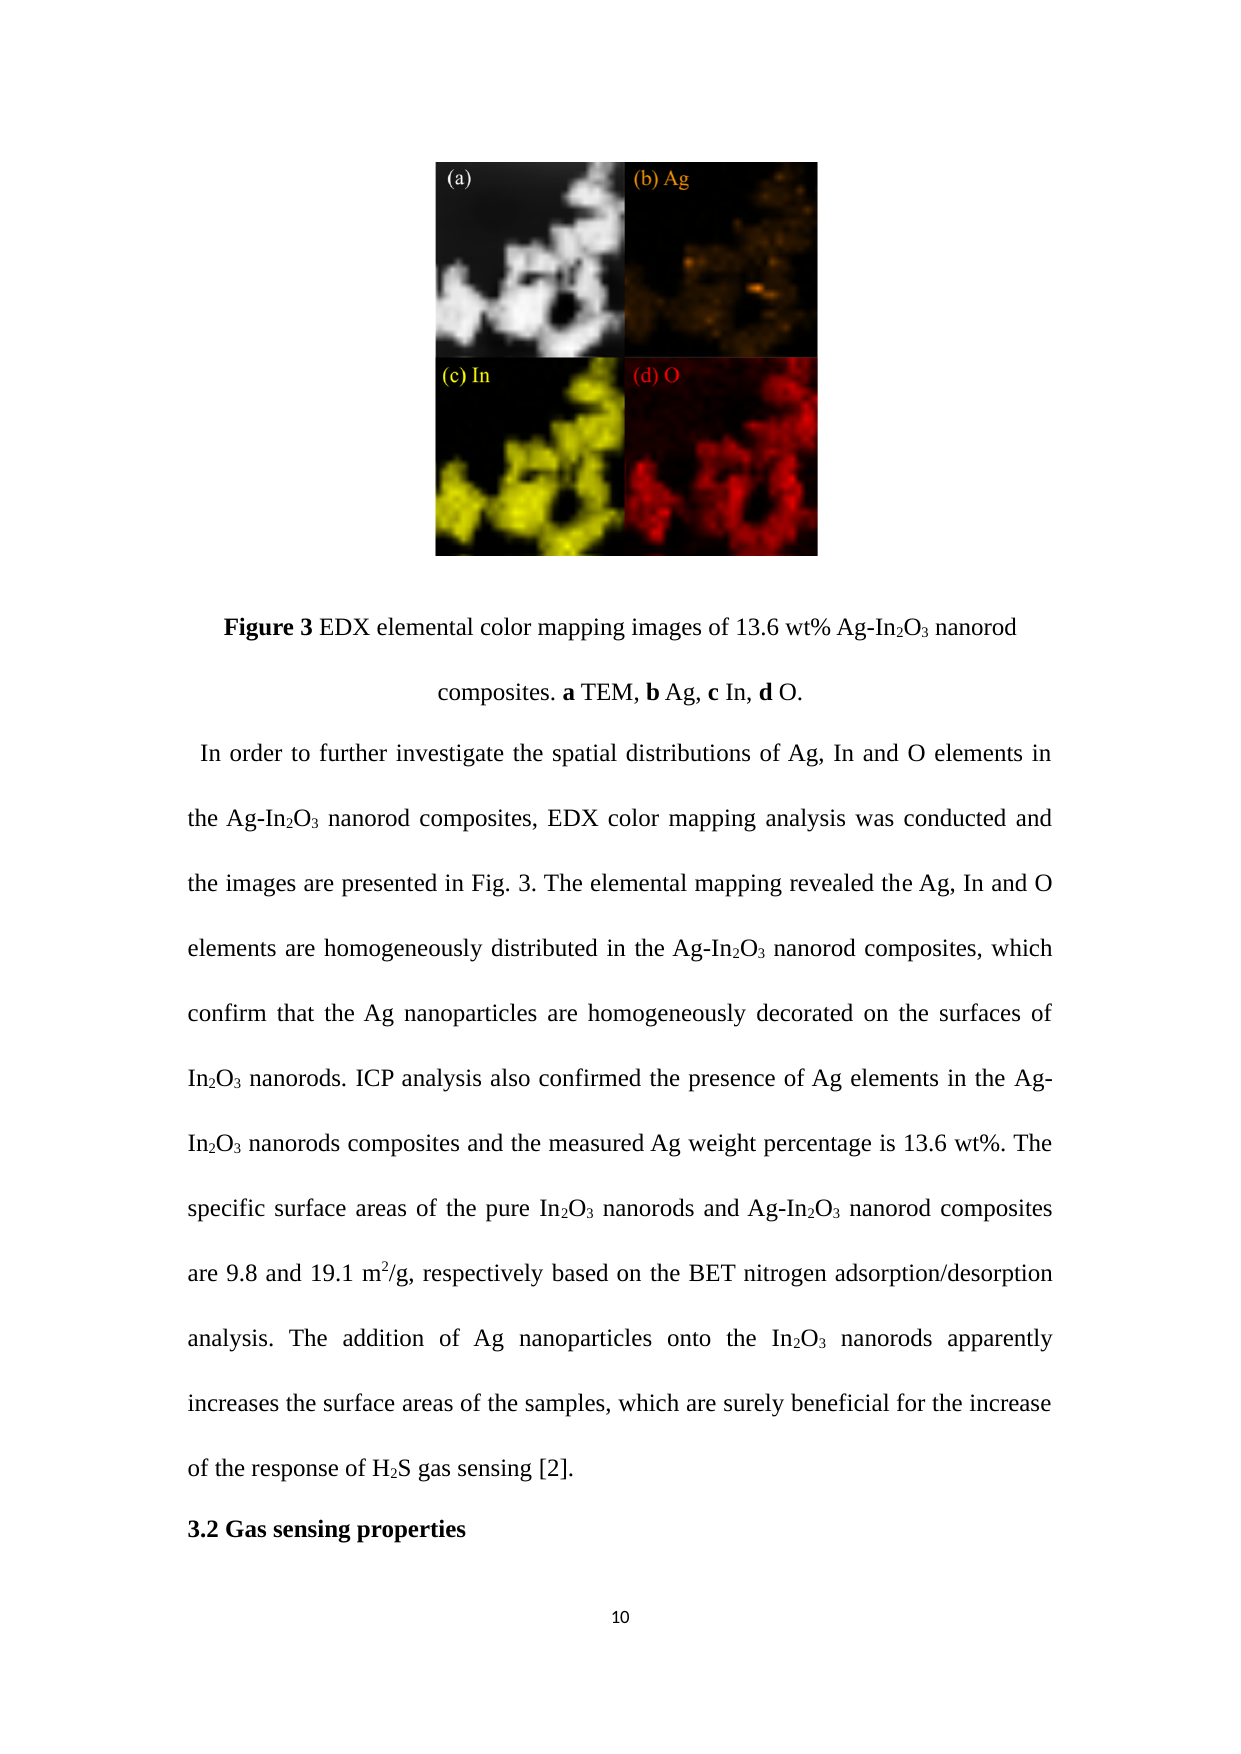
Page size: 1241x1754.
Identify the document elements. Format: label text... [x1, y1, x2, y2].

text In order to further investigate the spatial distributions of Ag, In and O elements in the Ag-In2O3 nanorod composites, EDX color mapping analysis was conducted and the images are presented in Fig. 3. The elemental mapping revealed the Ag, In and O elements are homogeneously distributed in the Ag-In2O3 nanorod composites, which confirm that the Ag nanoparticles are homogeneously decorated on the surfaces of In2O3 nanorods. ICP analysis also confirmed the presence of Ag elements in the Ag-In2O3 nanorods composites and the measured Ag weight percentage is 13.6 wt%. The specific surface areas of the pure In2O3 nanorods and Ag-In2O3 nanorod composites are 9.8 and 19.1 m2/g, respectively based on the BET nitrogen adsorption/desorption analysis. The addition of Ag nanoparticles onto the In2O3 nanorods apparently increases the surface areas of the samples, which are surely beneficial for the increase of the response of H2S gas sensing [2]. [187, 736, 1053, 1484]
text 3.2 Gas sensing properties [187, 1512, 1053, 1545]
text Figure 3 EDX elemental color mapping images of 13.6 wt% Ag-In2O3 nanorod composites. a TEM, b Ag, c In, d O. [187, 610, 1053, 707]
picture [435, 162, 818, 556]
